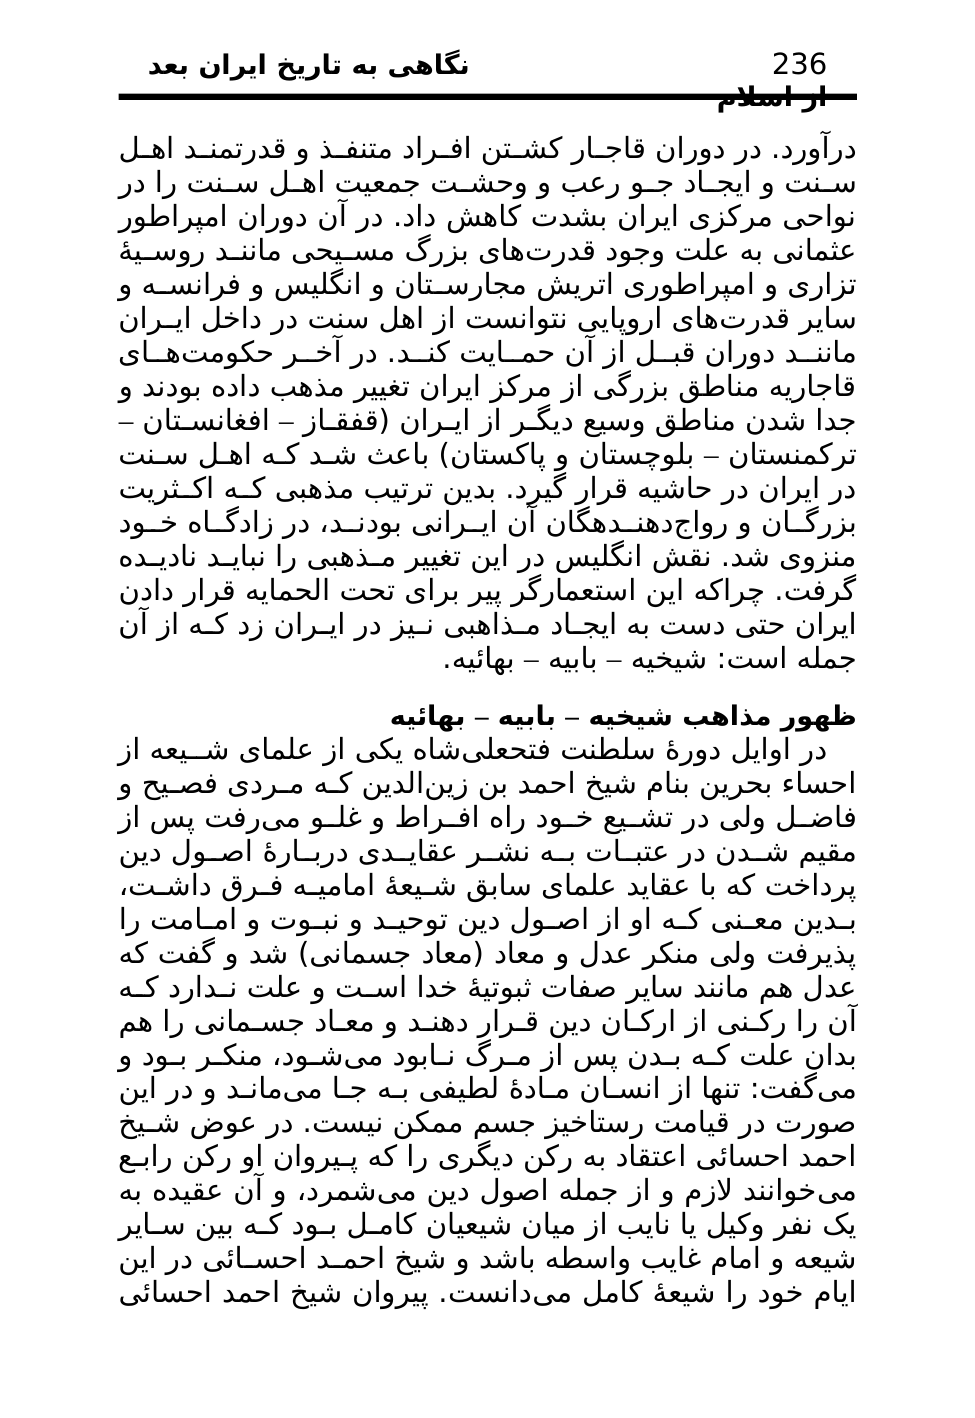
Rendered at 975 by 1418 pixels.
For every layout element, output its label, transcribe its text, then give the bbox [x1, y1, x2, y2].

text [118, 732, 857, 1309]
text ظهور مذاهب شیخیه – بابیه – بهائیه [118, 701, 857, 732]
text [118, 132, 857, 676]
